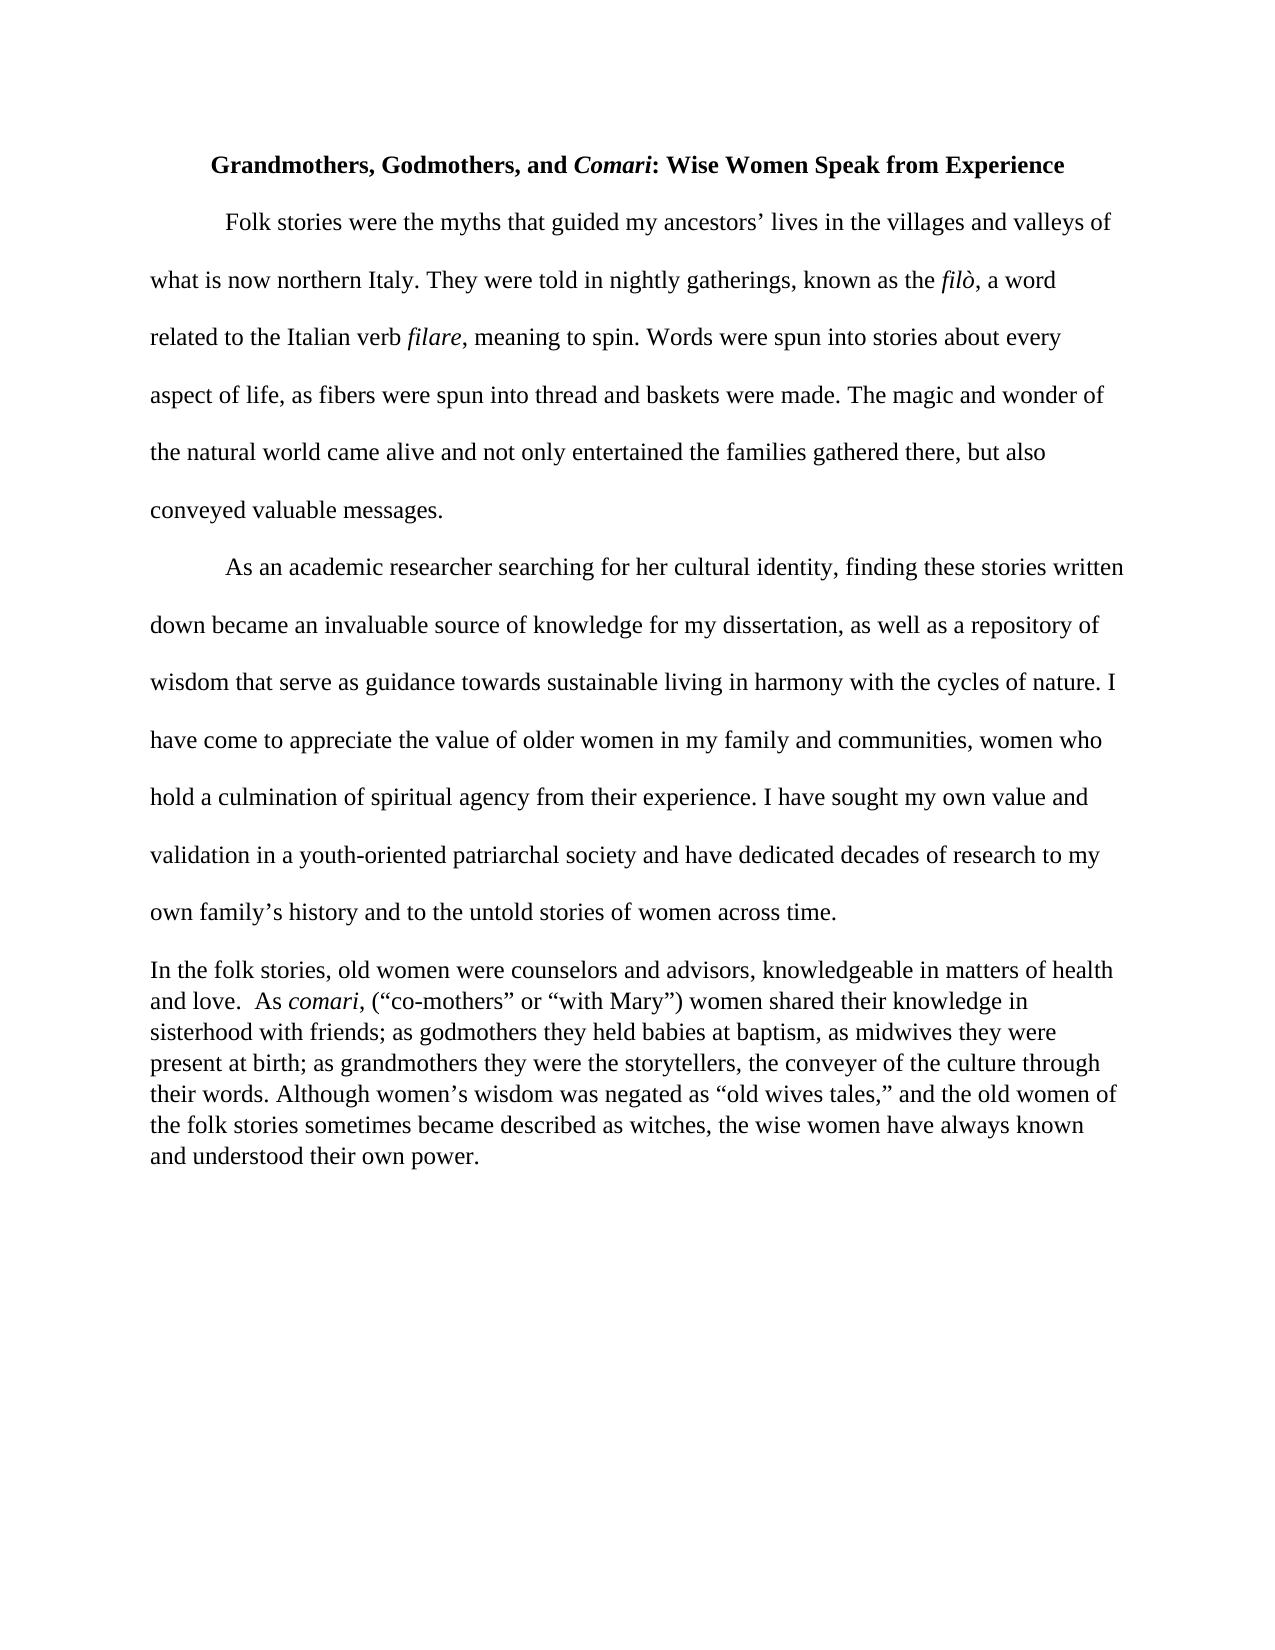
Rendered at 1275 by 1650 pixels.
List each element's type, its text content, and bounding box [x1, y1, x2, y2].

text Folk stories were the myths that guided my ancestors’ lives in the villages and valleys of what is now northern Italy. They were told in nightly gatherings, known as the filò, a word related to the Italian verb filare, meaning to spin. Words were spun into stories about every aspect of life, as fibers were spun into thread and baskets were made. The magic and wonder of the natural world came alive and not only entertained the families gathered there, but also conveyed valuable messages. [150, 207, 1125, 524]
text In the folk stories, old women were counselors and advisors, knowledgeable in matters of health and love. As comari, (“co-mothers” or “with Mary”) women shared their knowledge in sisterhood with friends; as godmothers they held babies at baptism, as midwives they were present at birth; as grandmothers they were the storytellers, the conveyer of the culture through their words. Although women’s wisdom was negated as “old wives tales,” and the old women of the folk stories sometimes became described as witches, the wise women have always known and understood their own power. [150, 955, 1125, 1170]
text Grandmothers, Godmothers, and Comari: Wise Women Speak from Experience [150, 150, 1125, 179]
text As an academic researcher searching for her cultural identity, finding these stories written down became an invaluable source of knowledge for my dissertation, as well as a repository of wisdom that serve as guidance towards sustainable living in harmony with the cycles of nature. I have come to appreciate the value of older women in my family and communities, women who hold a culmination of spiritual agency from their experience. I have sought my own value and validation in a youth-oriented patriarchal society and have dedicated decades of research to my own family’s history and to the untold stories of women across time. [150, 552, 1125, 926]
